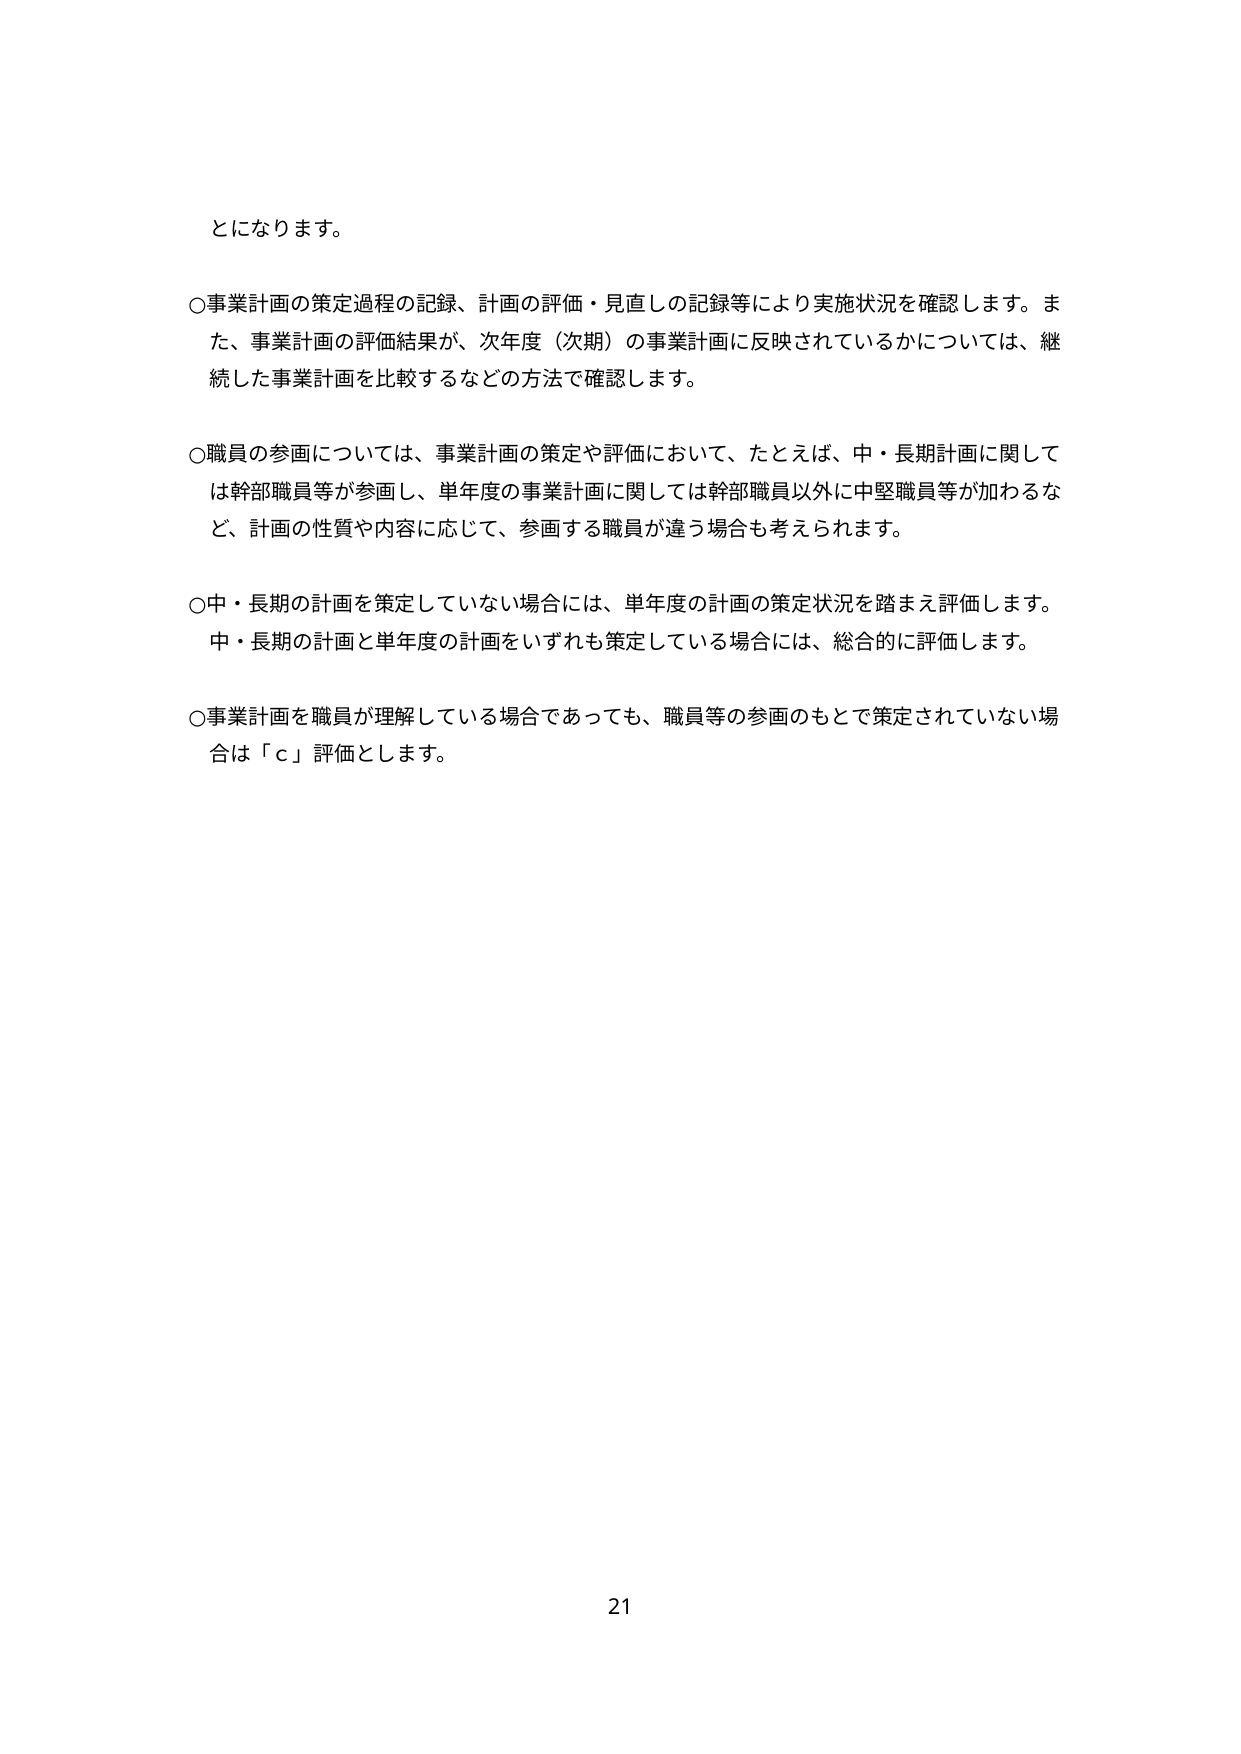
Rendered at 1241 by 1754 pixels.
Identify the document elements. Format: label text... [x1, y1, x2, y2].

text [188, 209, 1063, 246]
text ○事業計画を職員が理解している場合であっても、職員等の参画のもとで策定されていない場合は「ｃ」評価とします。 [188, 696, 1063, 771]
text ○職員の参画については、事業計画の策定や評価において、たとえば、中・長期計画に関しては幹部職員等が参画し、単年度の事業計画に関しては幹部職員以外に中堅職員等が加わるなど、計画の性質や内容に応じて、参画する職員が違う場合も考えられます。 [188, 434, 1063, 546]
text ○中・長期の計画を策定していない場合には、単年度の計画の策定状況を踏まえ評価します。中・長期の計画と単年度の計画をいずれも策定している場合には、総合的に評価します。 [188, 584, 1063, 659]
text ○事業計画の策定過程の記録、計画の評価・見直しの記録等により実施状況を確認します。また、事業計画の評価結果が、次年度（次期）の事業計画に反映されているかについては、継続した事業計画を比較するなどの方法で確認します。 [188, 284, 1063, 396]
